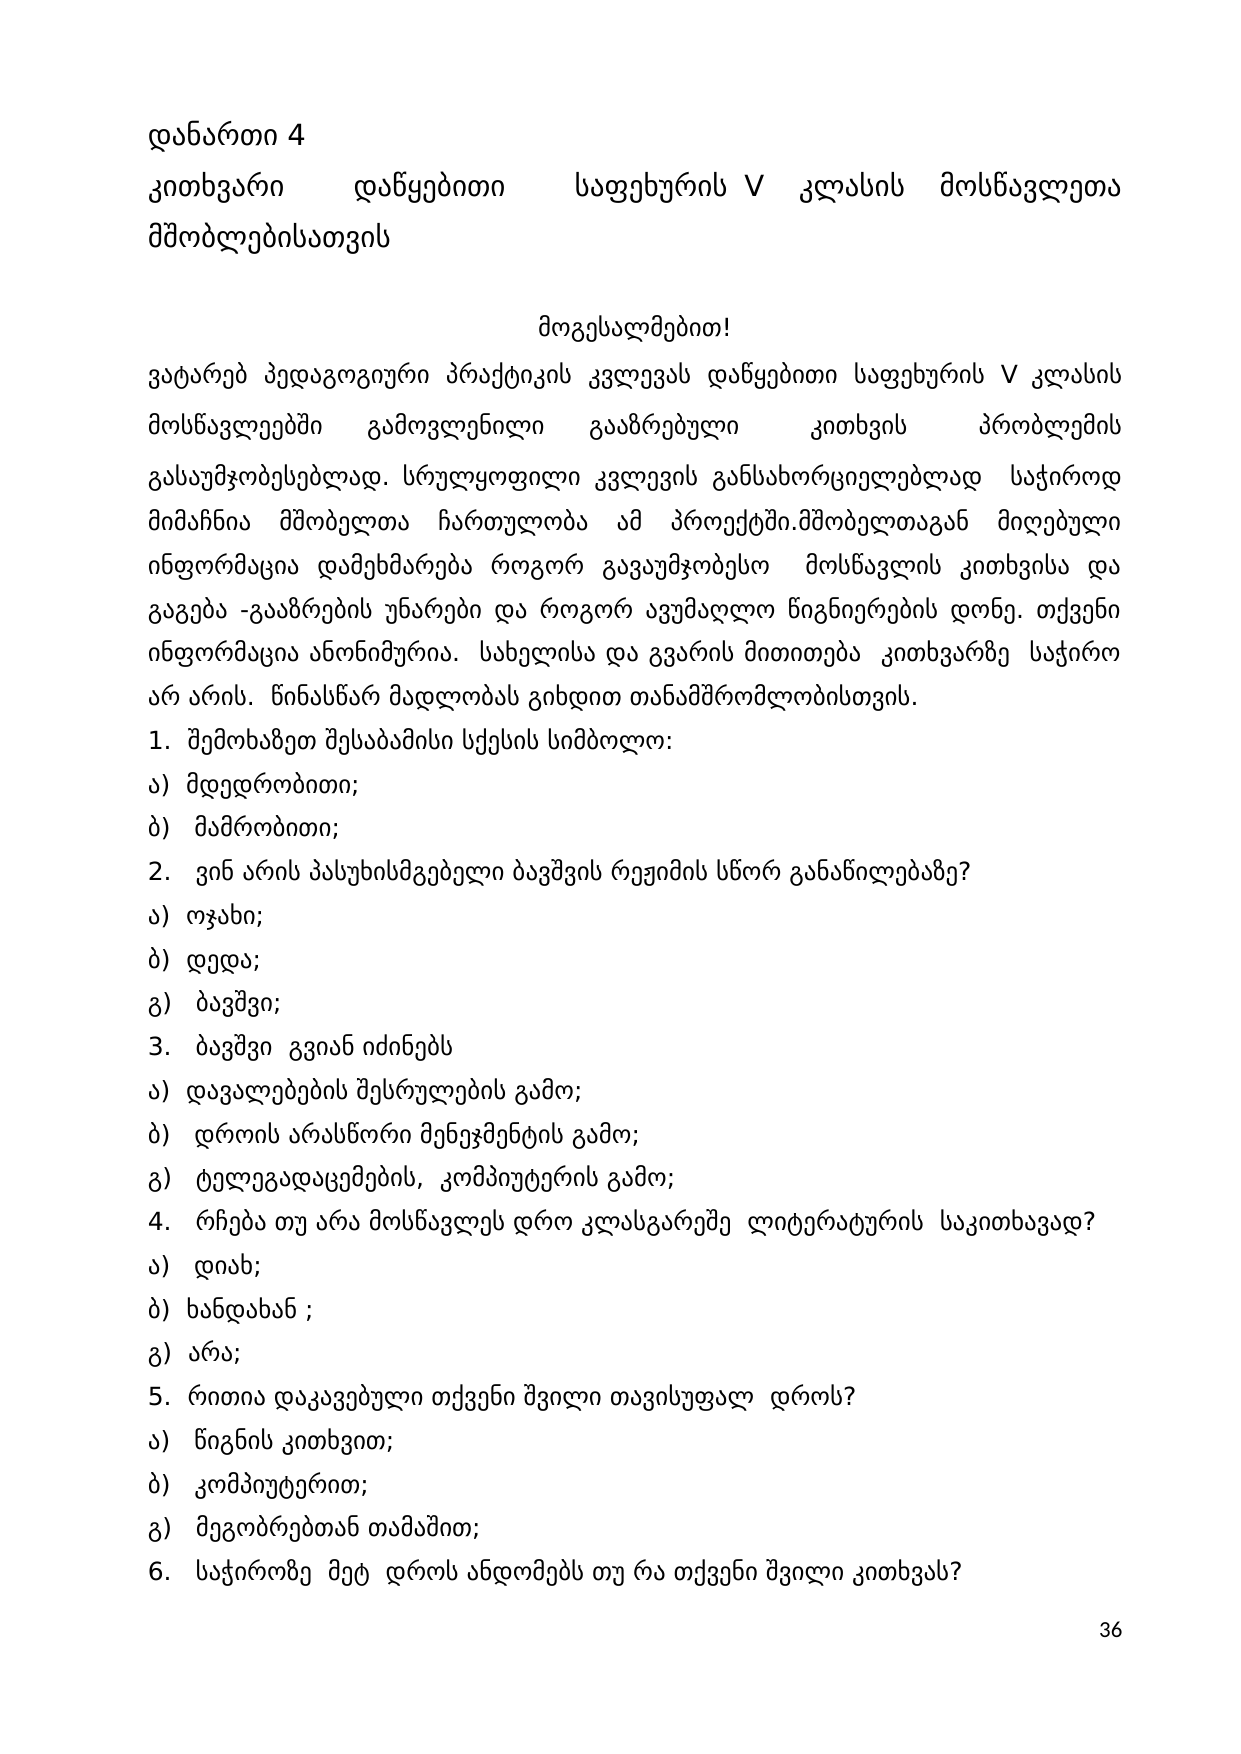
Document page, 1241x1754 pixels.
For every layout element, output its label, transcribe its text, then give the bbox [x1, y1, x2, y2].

text 2. ვინ არის პასუხისმგებელი ბავშვის რეჟიმის სწორ განაწილებაზე? [148, 857, 1122, 887]
text 6. საჭიროზე მეტ დროს ანდომებს თუ რა თქვენი შვილი კითხვას? [148, 1557, 1122, 1587]
text ბ) დროის არასწორი მენეჯმენტის გამო; [148, 1120, 1122, 1149]
text 1. შემოხაზეთ შესაბამისი სქესის სიმბოლო: [148, 726, 1122, 755]
text ბ) მამრობითი; [148, 814, 1122, 843]
text ა) წიგნის კითხვით; [148, 1426, 1122, 1455]
text გ) ბავშვი; [148, 989, 1122, 1018]
text გ) მეგობრებთან თამაშით; [148, 1514, 1122, 1543]
text გ) არა; [148, 1339, 1122, 1368]
text კითხვარი დაწყებითი საფეხურის V კლასის მოსწავლეთა მშობლებისათვის [148, 169, 1122, 254]
text 5. რითია დაკავებული თქვენი შვილი თავისუფალ დროს? [148, 1382, 1122, 1412]
text ა) დავალებების შესრულების გამო; [148, 1076, 1122, 1105]
text ბ) ხანდახან ; [148, 1295, 1122, 1324]
text მოგესალმებით! [148, 313, 1122, 342]
text ა) დიახ; [148, 1251, 1122, 1280]
text ა) ოჯახი; [148, 901, 1122, 930]
text 4. რჩება თუ არა მოსწავლეს დრო კლასგარეშე ლიტერატურის საკითხავად? [148, 1207, 1122, 1237]
text 3. ბავშვი გვიან იძინებს [148, 1032, 1122, 1062]
text გ) ტელეგადაცემების, კომპიუტერის გამო; [148, 1164, 1122, 1193]
text ბ) დედა; [148, 945, 1122, 974]
text ბ) კომპიუტერით; [148, 1470, 1122, 1499]
text ა) მდედრობითი; [148, 770, 1122, 799]
text ვატარებ პედაგოგიური პრაქტიკის კვლევას დაწყებითი საფეხურის V კლასის მოსწავლეებში გამოვლენილი გააზრებული კითხვის პრობლემის გასაუმჯობესებლად. სრულყოფილი კვლევის განსახორციელებლად საჭიროდ მიმაჩნია მშობელთა ჩართულობა ამ პროექტში.მშობელთაგან მიღებული ინფორმაცია დამეხმარება როგორ გავაუმჯობესო მოსწავლის კითხვისა და გაგება -გააზრების უნარები და როგორ ავუმაღლო წიგნიერების დონე. თქვენი ინფორმაცია ანონიმურია. სახელისა და გვარის მითითება კითხვარზე საჭირო არ არის. წინასწარ მადლობას გიხდით თანამშრომლობისთვის. [148, 357, 1122, 712]
text დანართი 4 [148, 118, 1122, 152]
